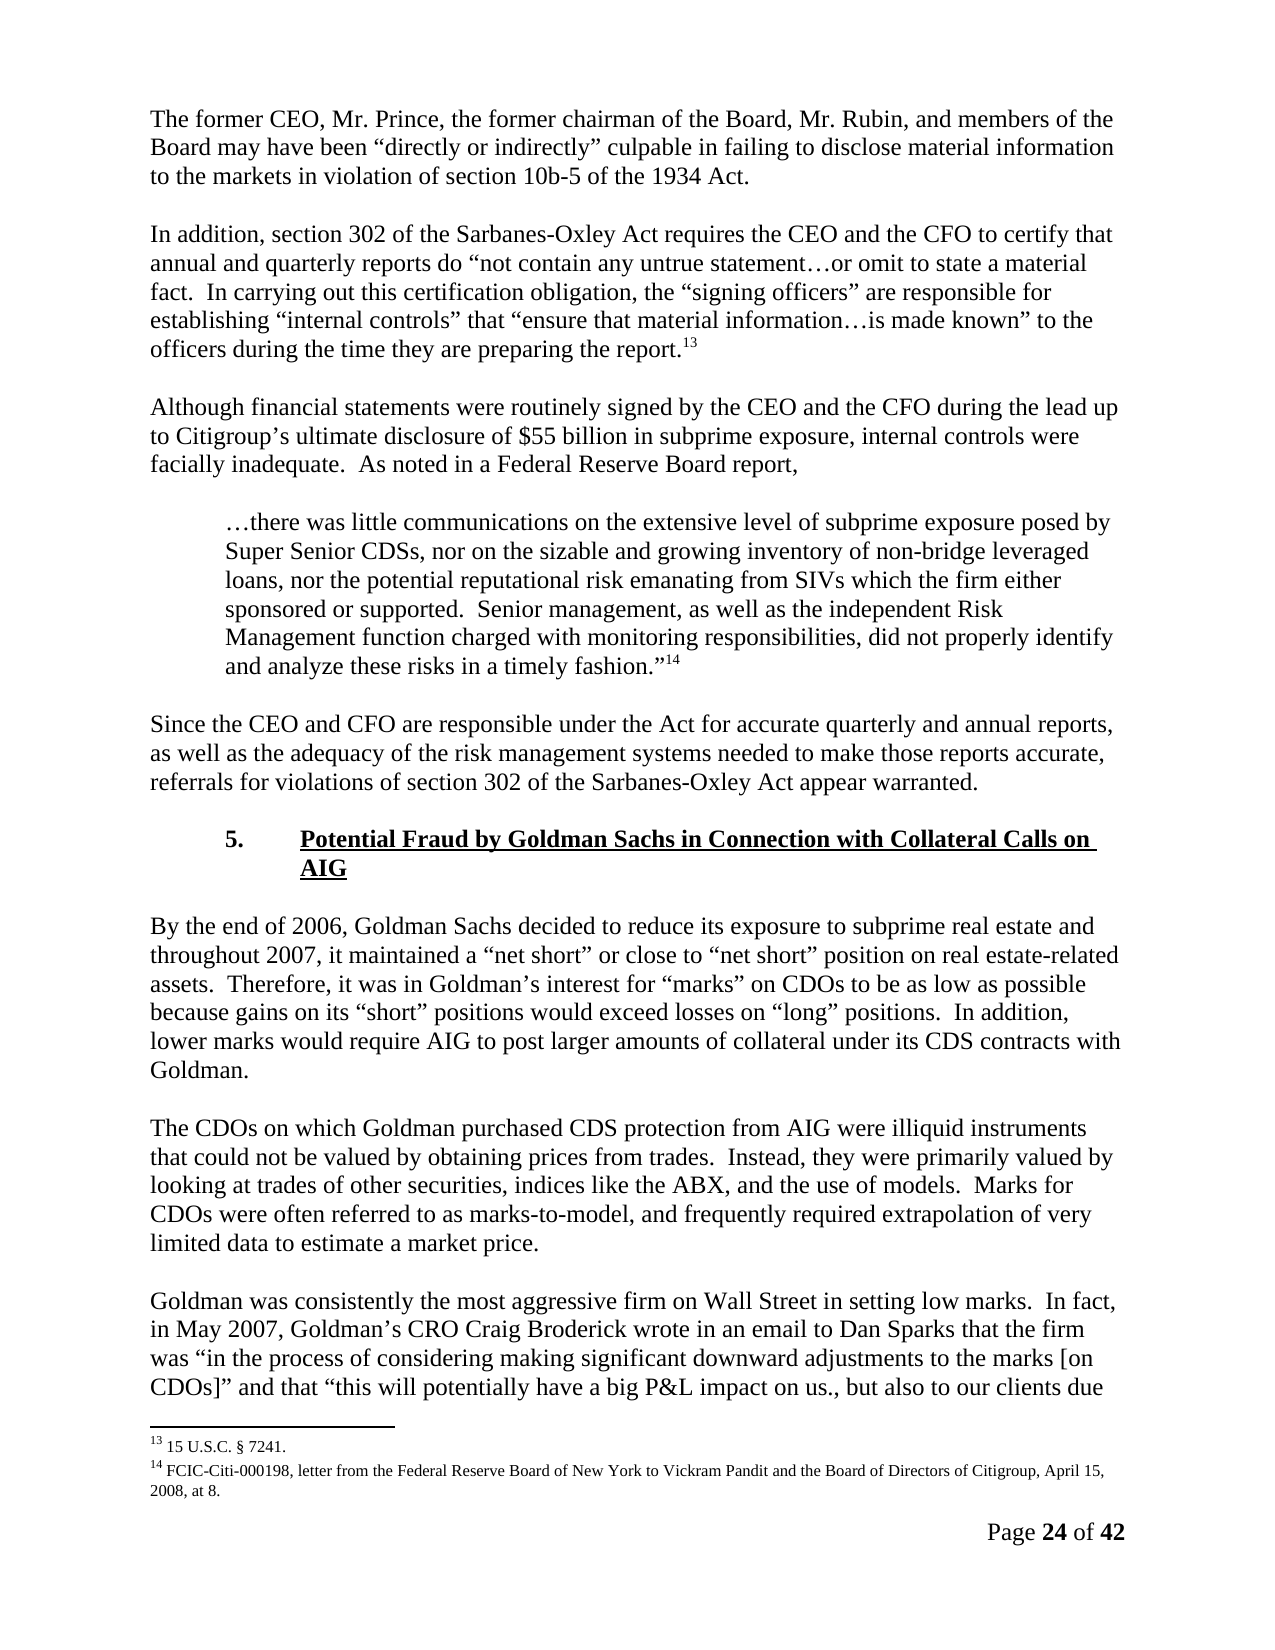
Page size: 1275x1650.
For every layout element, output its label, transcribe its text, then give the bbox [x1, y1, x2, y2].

text Although financial statements were routinely signed by the CEO and the CFO during the lead up to Citigroup’s ultimate disclosure of $55 billion in subprime exposure, internal controls were facially inadequate. As noted in a Federal Reserve Board report, [150, 392, 1125, 478]
text The former CEO, Mr. Prince, the former chairman of the Board, Mr. Rubin, and members of the Board may have been “directly or indirectly” culpable in failing to disclose material information to the markets in violation of section 10b-5 of the 1934 Act. [150, 104, 1125, 190]
text By the end of 2006, Goldman Sachs decided to reduce its exposure to subprime real estate and throughout 2007, it maintained a “net short” or close to “net short” position on real estate-related assets. Therefore, it was in Goldman’s interest for “marks” on CDOs to be as low as possible because gains on its “short” positions would exceed losses on “long” positions. In addition, lower marks would require AIG to post larger amounts of collateral under its CDS contracts with Goldman. [150, 911, 1125, 1084]
text The CDOs on which Goldman purchased CDS protection from AIG were illiquid instruments that could not be valued by obtaining prices from trades. Instead, they were primarily valued by looking at trades of other securities, indices like the ABX, and the use of models. Marks for CDOs were often referred to as marks-to-model, and frequently required extrapolation of very limited data to estimate a market price. [150, 1113, 1125, 1257]
text Since the CEO and CFO are responsible under the Act for accurate quarterly and annual reports, as well as the adequacy of the risk management systems needed to make those reports accurate, referrals for violations of section 302 of the Sarbanes-Oxley Act appear warranted. [150, 709, 1125, 795]
text …there was little communications on the extensive level of subprime exposure posed by Super Senior CDSs, nor on the sizable and growing inventory of non-bridge leveraged loans, nor the potential reputational risk emanating from SIVs which the firm either sponsored or supported. Senior management, as well as the independent Risk Management function charged with monitoring responsibilities, did not properly identify and analyze these risks in a timely fashion.” [225, 507, 1125, 680]
text 5. Potential Fraud by Goldman Sachs in Connection with Collateral Calls on AIG [225, 824, 1125, 882]
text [150, 1286, 1125, 1401]
text In addition, section 302 of the Sarbanes-Oxley Act requires the CEO and the CFO to certify that annual and quarterly reports do “not contain any untrue statement…or omit to state a material fact. In carrying out this certification obligation, the “signing officers” are responsible for establishing “internal controls” that “ensure that material information…is made known” to the officers during the time they are preparing the report. [150, 219, 1125, 363]
